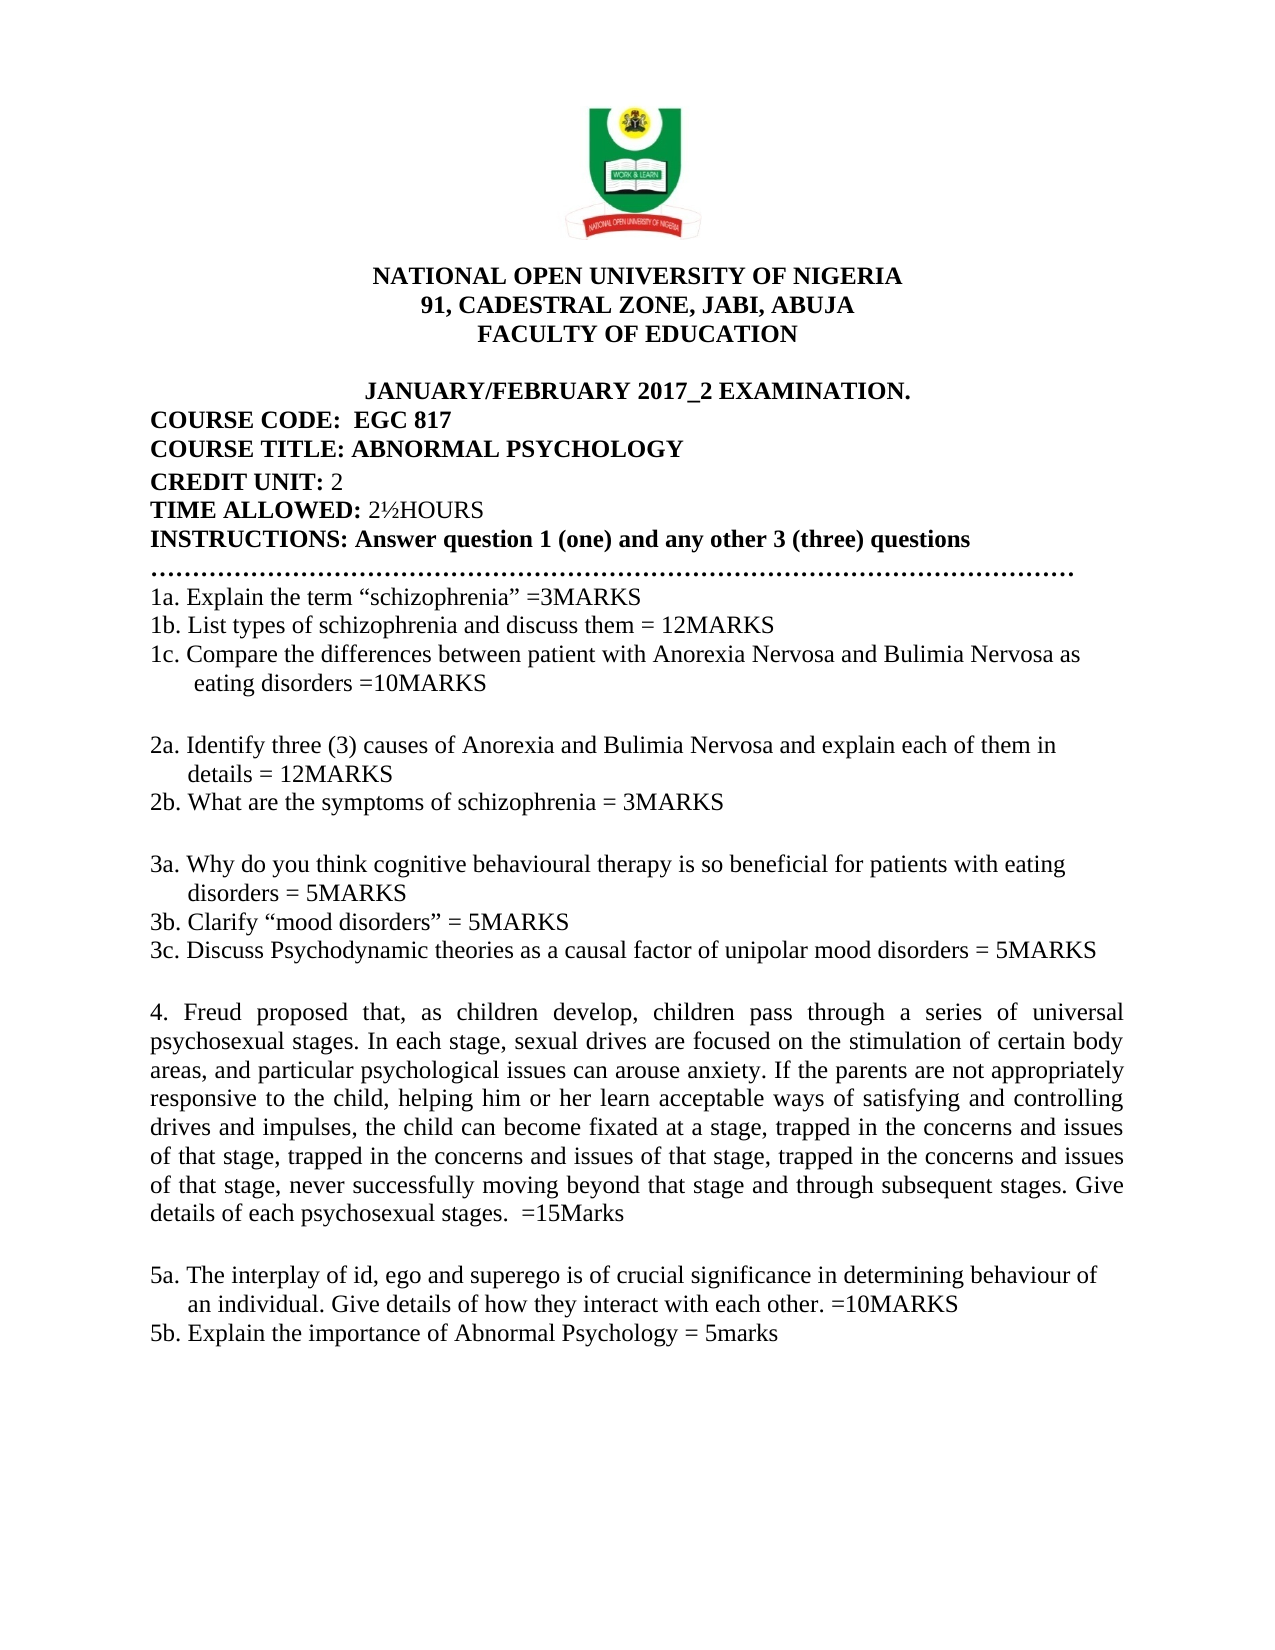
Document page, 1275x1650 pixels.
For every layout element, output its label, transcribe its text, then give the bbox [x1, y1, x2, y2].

text an individual. Give details of how they interact with each other. =10MARKS [150, 1289, 1125, 1318]
text eating disorders =10MARKS [150, 668, 1125, 697]
text 1b. List types of schizophrenia and discuss them = 12MARKS [150, 611, 1125, 639]
text 2a. Identify three (3) causes of Anorexia and Bulimia Nervosa and explain each of them in [150, 730, 1125, 759]
text 91, CADESTRAL ZONE, JABI, ABUJA [150, 290, 1125, 319]
text 4. Freud proposed that, as children develop, children pass through a series of universal psychosexual stages. In each stage, sexual drives are focused on the stimulation of certain body areas, and particular psychological issues can arouse anxiety. If the parents are not appropriately responsive to the child, helping him or her learn acceptable ways of satisfying and controlling drives and impulses, the child can become fixated at a stage, trapped in the concerns and issues of that stage, trapped in the concerns and issues of that stage, trapped in the concerns and issues of that stage, never successfully moving beyond that stage and through subsequent stages. Give details of each psychosexual stages. =15Marks [150, 997, 1125, 1227]
text 3a. Why do you think cognitive behavioural therapy is so beneficial for patients with eating [150, 849, 1125, 878]
text details = 12MARKS [150, 759, 1125, 787]
text COURSE TITLE: ABNORMAL PSYCHOLOGY [150, 434, 1125, 463]
text 2b. What are the symptoms of schizophrenia = 3MARKS [150, 787, 1125, 816]
text JANUARY/FEBRUARY 2017_2 EXAMINATION. [150, 376, 1125, 405]
text COURSE CODE: EGC 817 [150, 405, 1125, 434]
text ………………………………………………………………………………………………… [150, 553, 1125, 582]
text NATIONAL OPEN UNIVERSITY OF NIGERIA [150, 261, 1125, 290]
text 1c. Compare the differences between patient with Anorexia Nervosa and Bulimia Nervosa as [150, 639, 1125, 668]
text 1a. Explain the term “schizophrenia” =3MARKS [150, 582, 1125, 611]
text disorders = 5MARKS [150, 878, 1125, 907]
text 5a. The interplay of id, ego and superego is of crucial significance in determining behaviour of [150, 1260, 1125, 1289]
text 5b. Explain the importance of Abnormal Psychology = 5marks [150, 1318, 1125, 1346]
text INSTRUCTIONS: Answer question 1 (one) and any other 3 (three) questions [150, 524, 1125, 553]
text FACULTY OF EDUCATION [150, 319, 1125, 348]
picture [551, 96, 702, 240]
text 3b. Clarify “mood disorders” = 5MARKS [150, 907, 1125, 935]
text TIME ALLOWED: 2½HOURS [150, 496, 1125, 524]
text 3c. Discuss Psychodynamic theories as a causal factor of unipolar mood disorders = 5MARKS [150, 935, 1125, 964]
text CREDIT UNIT: 2 [150, 467, 1125, 496]
